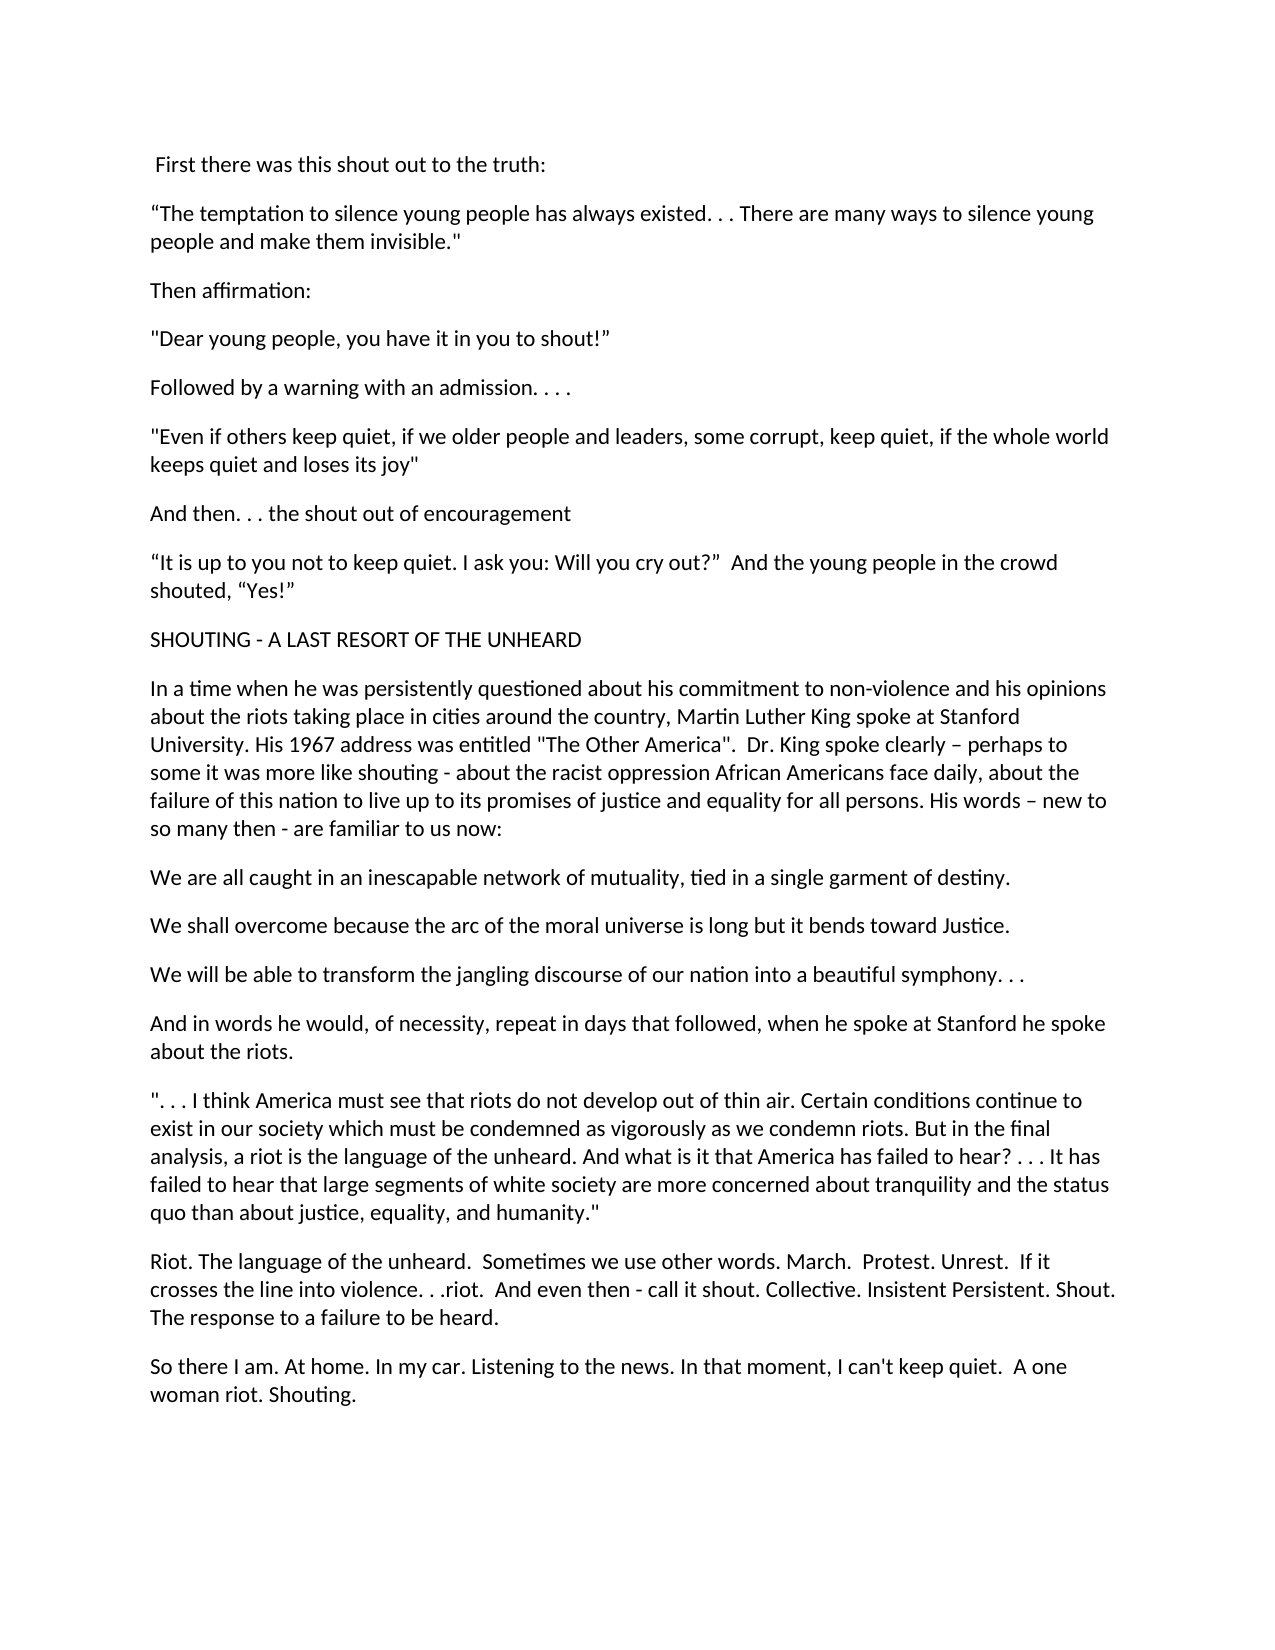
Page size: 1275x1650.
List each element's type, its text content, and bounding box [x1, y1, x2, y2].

text First there was this shout out to the truth: [150, 150, 1125, 178]
text We are all caught in an inescapable network of mutuality, tied in a single garment of destiny. [150, 863, 1125, 891]
text “The temptation to silence young people has always existed. . . There are many ways to silence young people and make them invisible." [150, 199, 1125, 255]
text And then. . . the shout out of encouragement [150, 499, 1125, 527]
text ". . . I think America must see that riots do not develop out of thin air. Certain conditions continue to exist in our society which must be condemned as vigorously as we condemn riots. But in the final analysis, a riot is the language of the unheard. And what is it that America has failed to hear? . . . It has failed to hear that large segments of white society are more concerned about tranquility and the status quo than about justice, equality, and humanity." [150, 1086, 1125, 1226]
text "Dear young people, you have it in you to shout!” [150, 324, 1125, 353]
text Then affirmation: [150, 276, 1125, 304]
text Followed by a warning with an admission. . . . [150, 373, 1125, 401]
text We will be able to transform the jangling discourse of our nation into a beautiful symphony. . . [150, 960, 1125, 988]
text SHOUTING - A LAST RESORT OF THE UNHEARD [150, 625, 1125, 653]
text So there I am. At home. In my car. Listening to the news. In that moment, I can't keep quiet. A one woman riot. Shouting. [150, 1352, 1125, 1408]
text We shall overcome because the arc of the moral universe is long but it bends toward Justice. [150, 912, 1125, 939]
text And in words he would, of necessity, repeat in days that followed, when he spoke at Stanford he spoke about the riots. [150, 1009, 1125, 1065]
text In a time when he was persistently questioned about his commitment to non-violence and his opinions about the riots taking place in cities around the country, Martin Luther King spoke at Stanford University. His 1967 address was entitled "The Other America". Dr. King spoke clearly – perhaps to some it was more like shouting - about the racist oppression African Americans face daily, about the failure of this nation to live up to its promises of justice and equality for all persons. His words – new to so many then - are familiar to us now: [150, 674, 1125, 842]
text “It is up to you not to keep quiet. I ask you: Will you cry out?” And the young people in the crowd shouted, “Yes!” [150, 548, 1125, 604]
text "Even if others keep quiet, if we older people and leaders, some corrupt, keep quiet, if the whole world keeps quiet and loses its joy" [150, 422, 1125, 478]
text Riot. The language of the unheard. Sometimes we use other words. March. Protest. Unrest. If it crosses the line into violence. . .riot. And even then - call it shout. Collective. Insistent Persistent. Shout. The response to a failure to be heard. [150, 1247, 1125, 1331]
